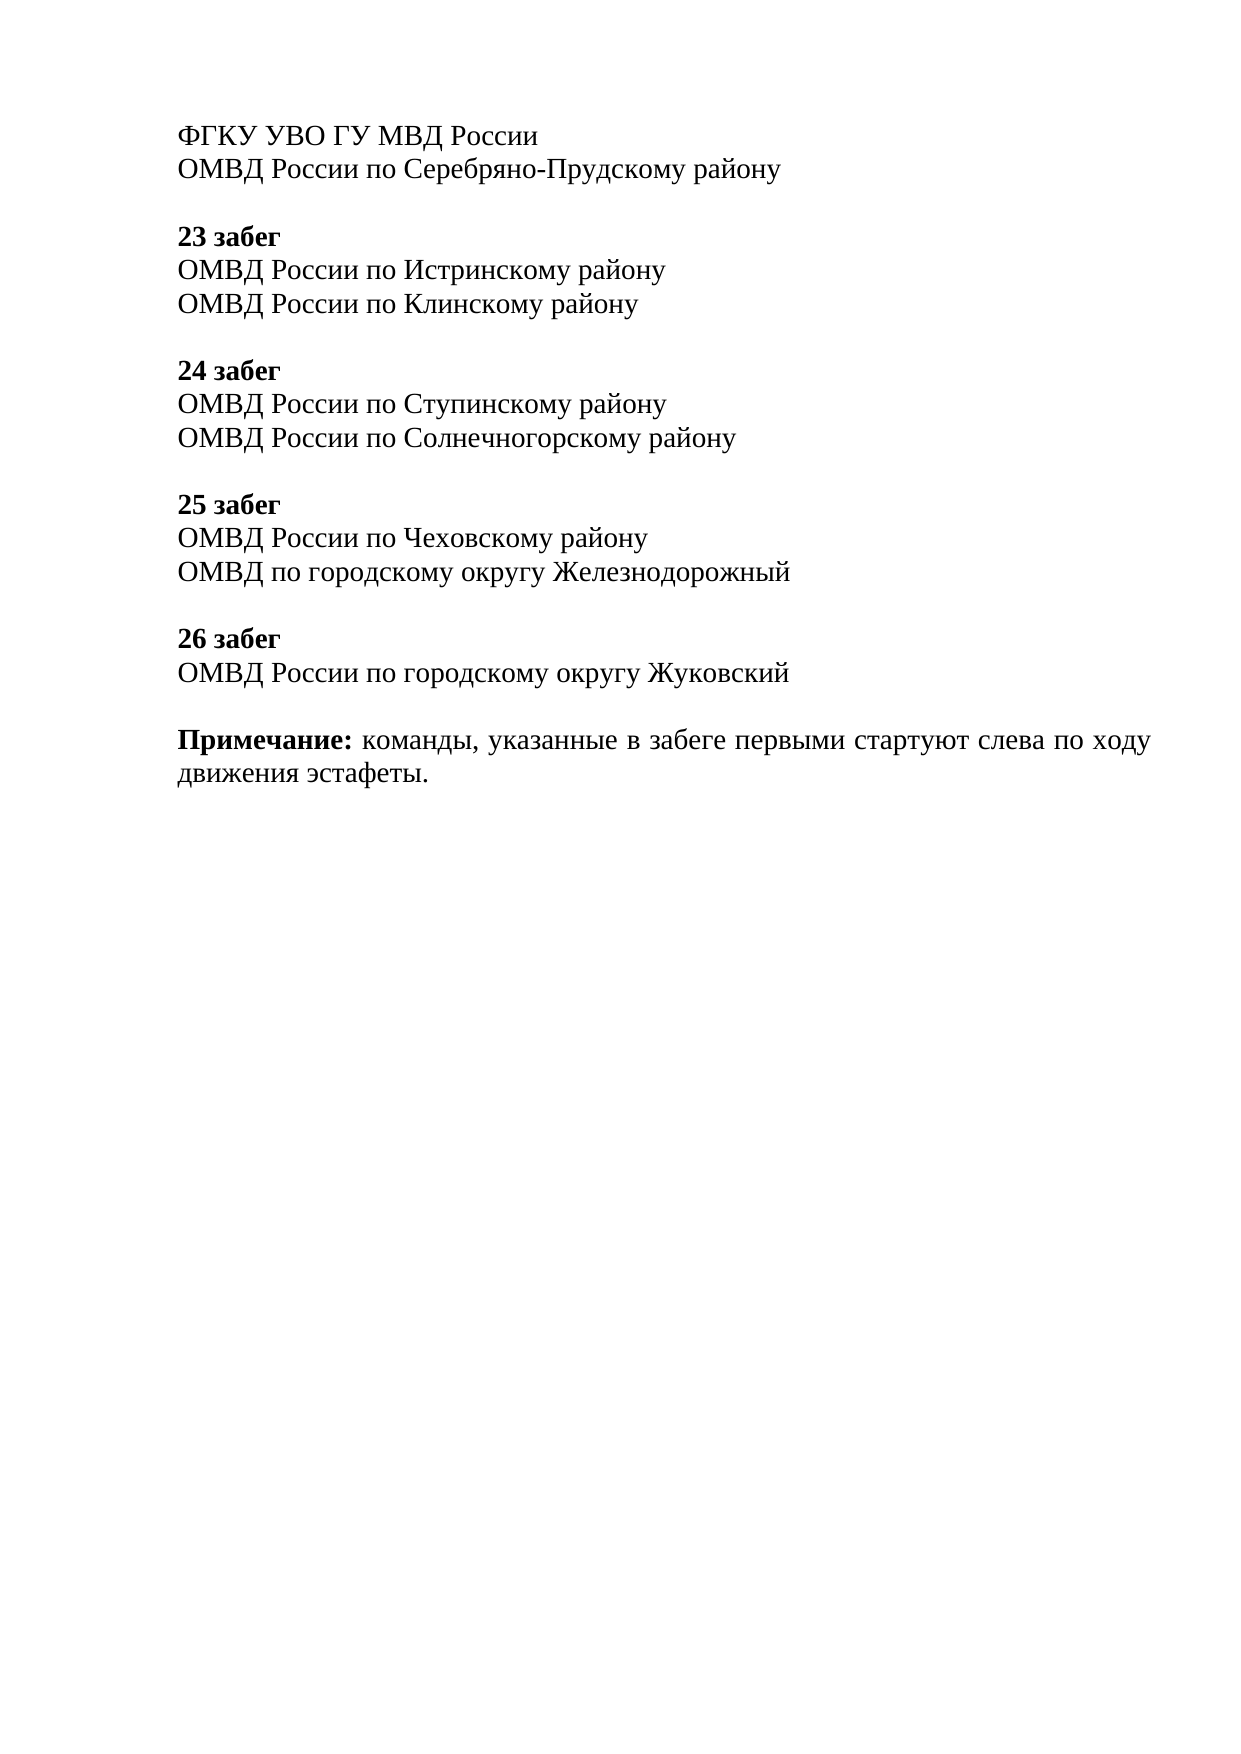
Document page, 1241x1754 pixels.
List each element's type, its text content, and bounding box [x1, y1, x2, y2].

text 25 забег [177, 487, 1152, 521]
text ОМВД России по Истринскому району [177, 252, 1152, 286]
text ОМВД России по Ступинскому району [177, 386, 1152, 420]
text 26 забег [177, 621, 1152, 655]
text Примечание: команды, указанные в забеге первыми стартуют слева по ходу движения эстафеты. [177, 722, 1152, 789]
text ОМВД России по Клинскому району [177, 286, 1152, 319]
text ОМВД по городскому округу Железнодорожный [177, 554, 1152, 588]
text 23 забег [177, 219, 1152, 252]
text ОМВД России по Солнечногорскому району [177, 420, 1152, 453]
text ОМВД России по городскому округу Жуковский [177, 655, 1152, 688]
text ФГКУ УВО ГУ МВД России [177, 118, 1152, 152]
text ОМВД России по Чеховскому району [177, 521, 1152, 554]
text 24 забег [177, 353, 1152, 386]
text ОМВД России по Серебряно-Прудскому району [177, 152, 1152, 185]
